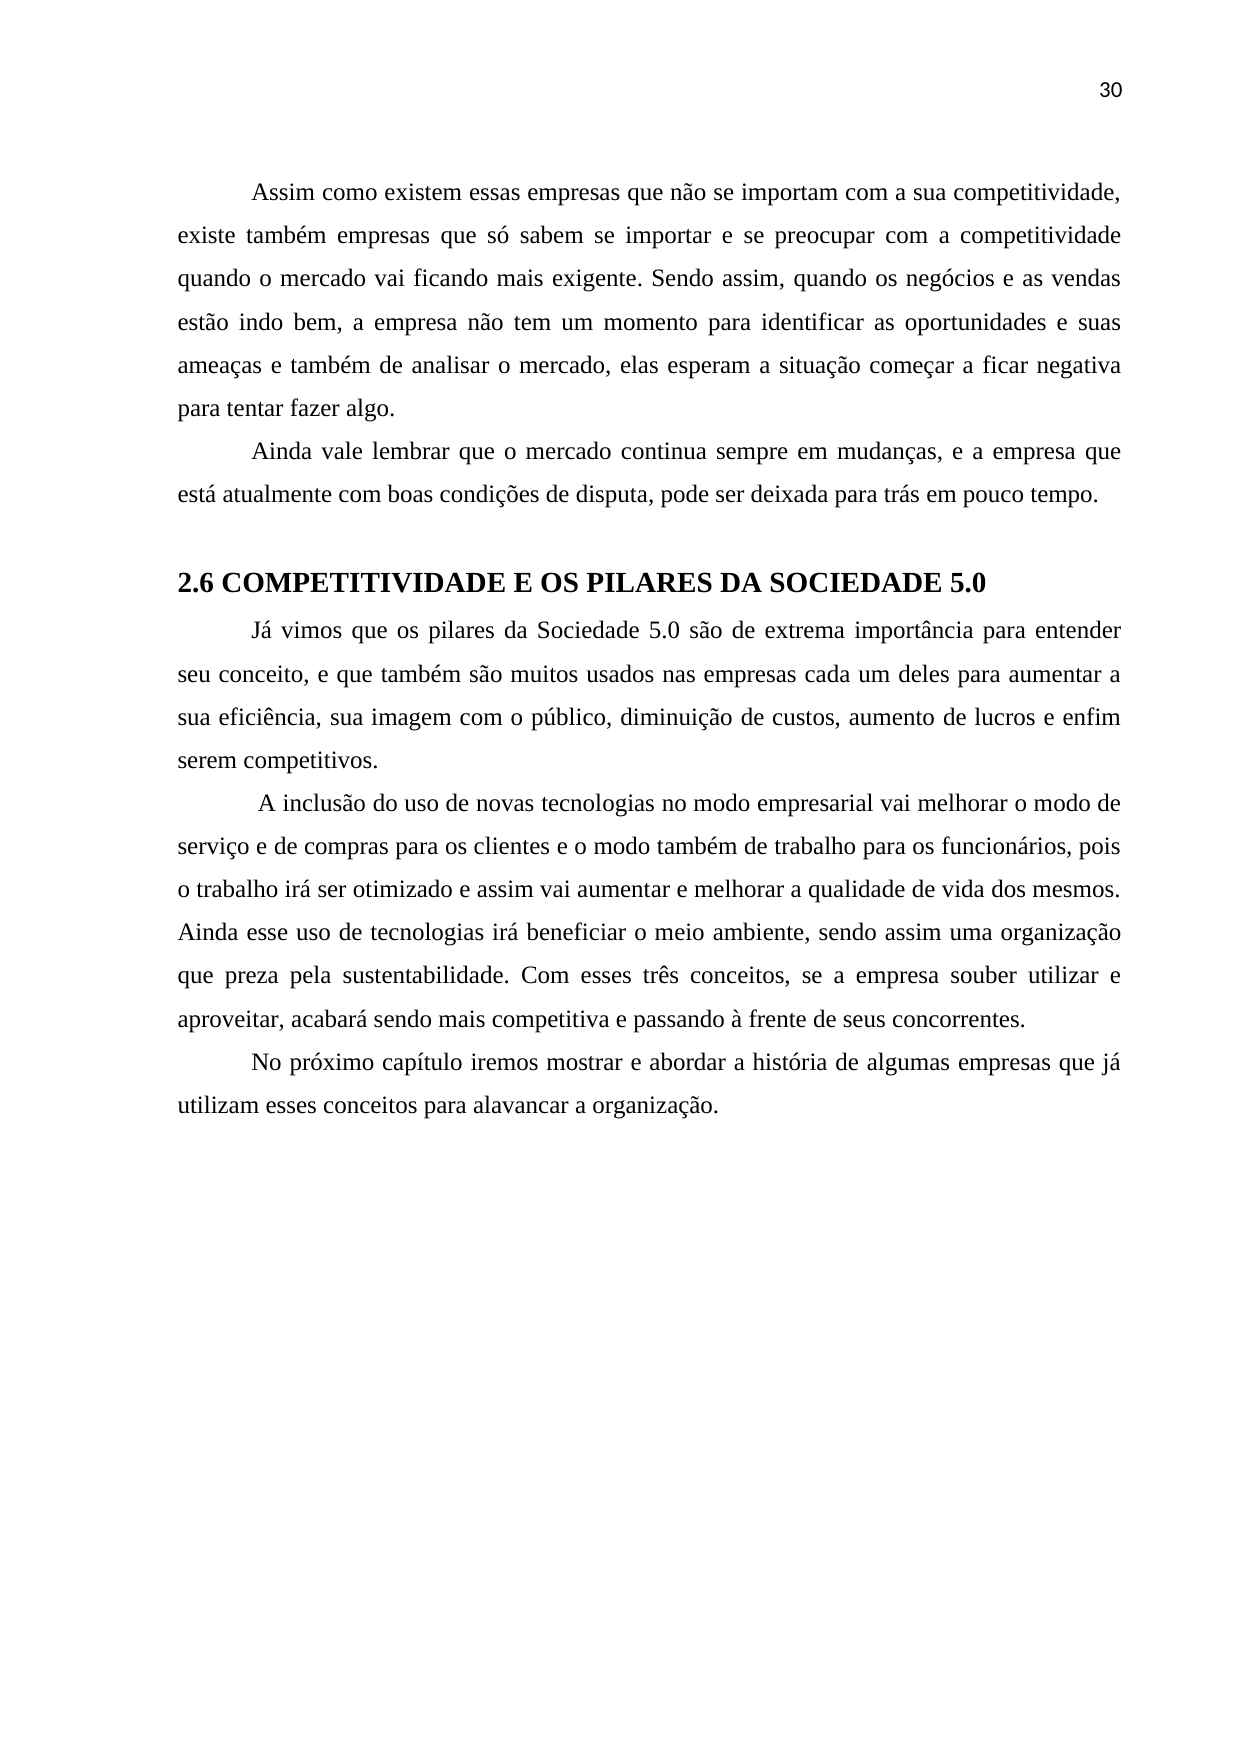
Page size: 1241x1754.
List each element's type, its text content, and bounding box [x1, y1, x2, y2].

text Assim como existem essas empresas que não se importam com a sua competitividade, existe também empresas que só sabem se importar e se preocupar com a competitividade quando o mercado vai ficando mais exigente. Sendo assim, quando os negócios e as vendas estão indo bem, a empresa não tem um momento para identificar as oportunidades e suas ameaças e também de analisar o mercado, elas esperam a situação começar a ficar negativa para tentar fazer algo. [177, 177, 1122, 422]
text Ainda vale lembrar que o mercado continua sempre em mudanças, e a empresa que está atualmente com boas condições de disputa, pode ser deixada para trás em pouco tempo. [177, 436, 1122, 508]
text Já vimos que os pilares da Sociedade 5.0 são de extrema importância para entender seu conceito, e que também são muitos usados nas empresas cada um deles para aumentar a sua eficiência, sua imagem com o público, diminuição de custos, aumento de lucros e enfim serem competitivos. [177, 616, 1122, 774]
text No próximo capítulo iremos mostrar e abordar a história de algumas empresas que já utilizam esses conceitos para alavancar a organização. [177, 1047, 1122, 1119]
text A inclusão do uso de novas tecnologias no modo empresarial vai melhorar o modo de serviço e de compras para os clientes e o modo também de trabalho para os funcionários, pois o trabalho irá ser otimizado e assim vai aumentar e melhorar a qualidade de vida dos mesmos. Ainda esse uso de tecnologias irá beneficiar o meio ambiente, sendo assim uma organização que preza pela sustentabilidade. Com esses três conceitos, se a empresa souber utilizar e aproveitar, acabará sendo mais competitiva e passando à frente de seus concorrentes. [177, 788, 1122, 1032]
subtitle 2.6 COMPETITIVIDADE E OS PILARES DA SOCIEDADE 5.0 [177, 565, 1122, 599]
